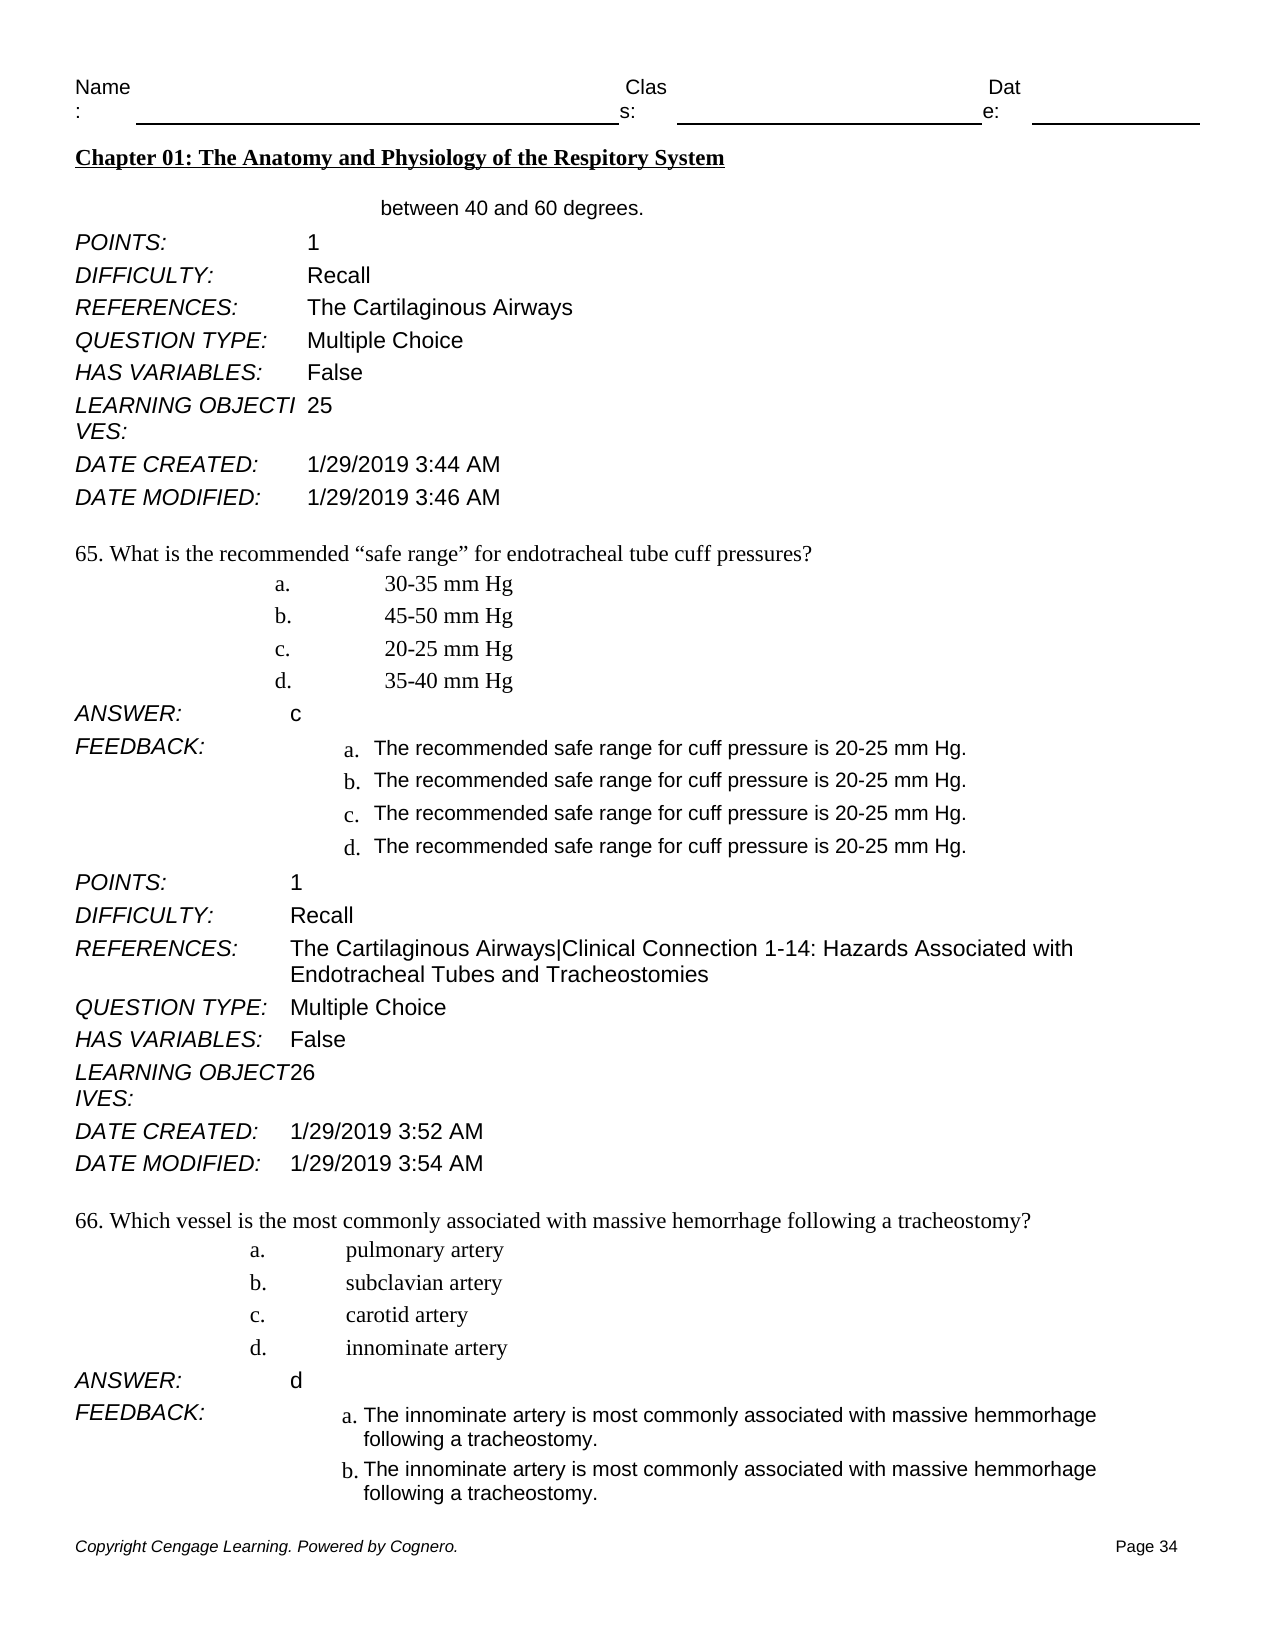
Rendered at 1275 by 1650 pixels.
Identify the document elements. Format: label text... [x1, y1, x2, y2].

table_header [75, 189, 1200, 513]
table_header 65. What is the recommended “safe range” for endotracheal tube cuff pressures? [75, 540, 1200, 1180]
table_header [75, 1207, 1200, 1511]
